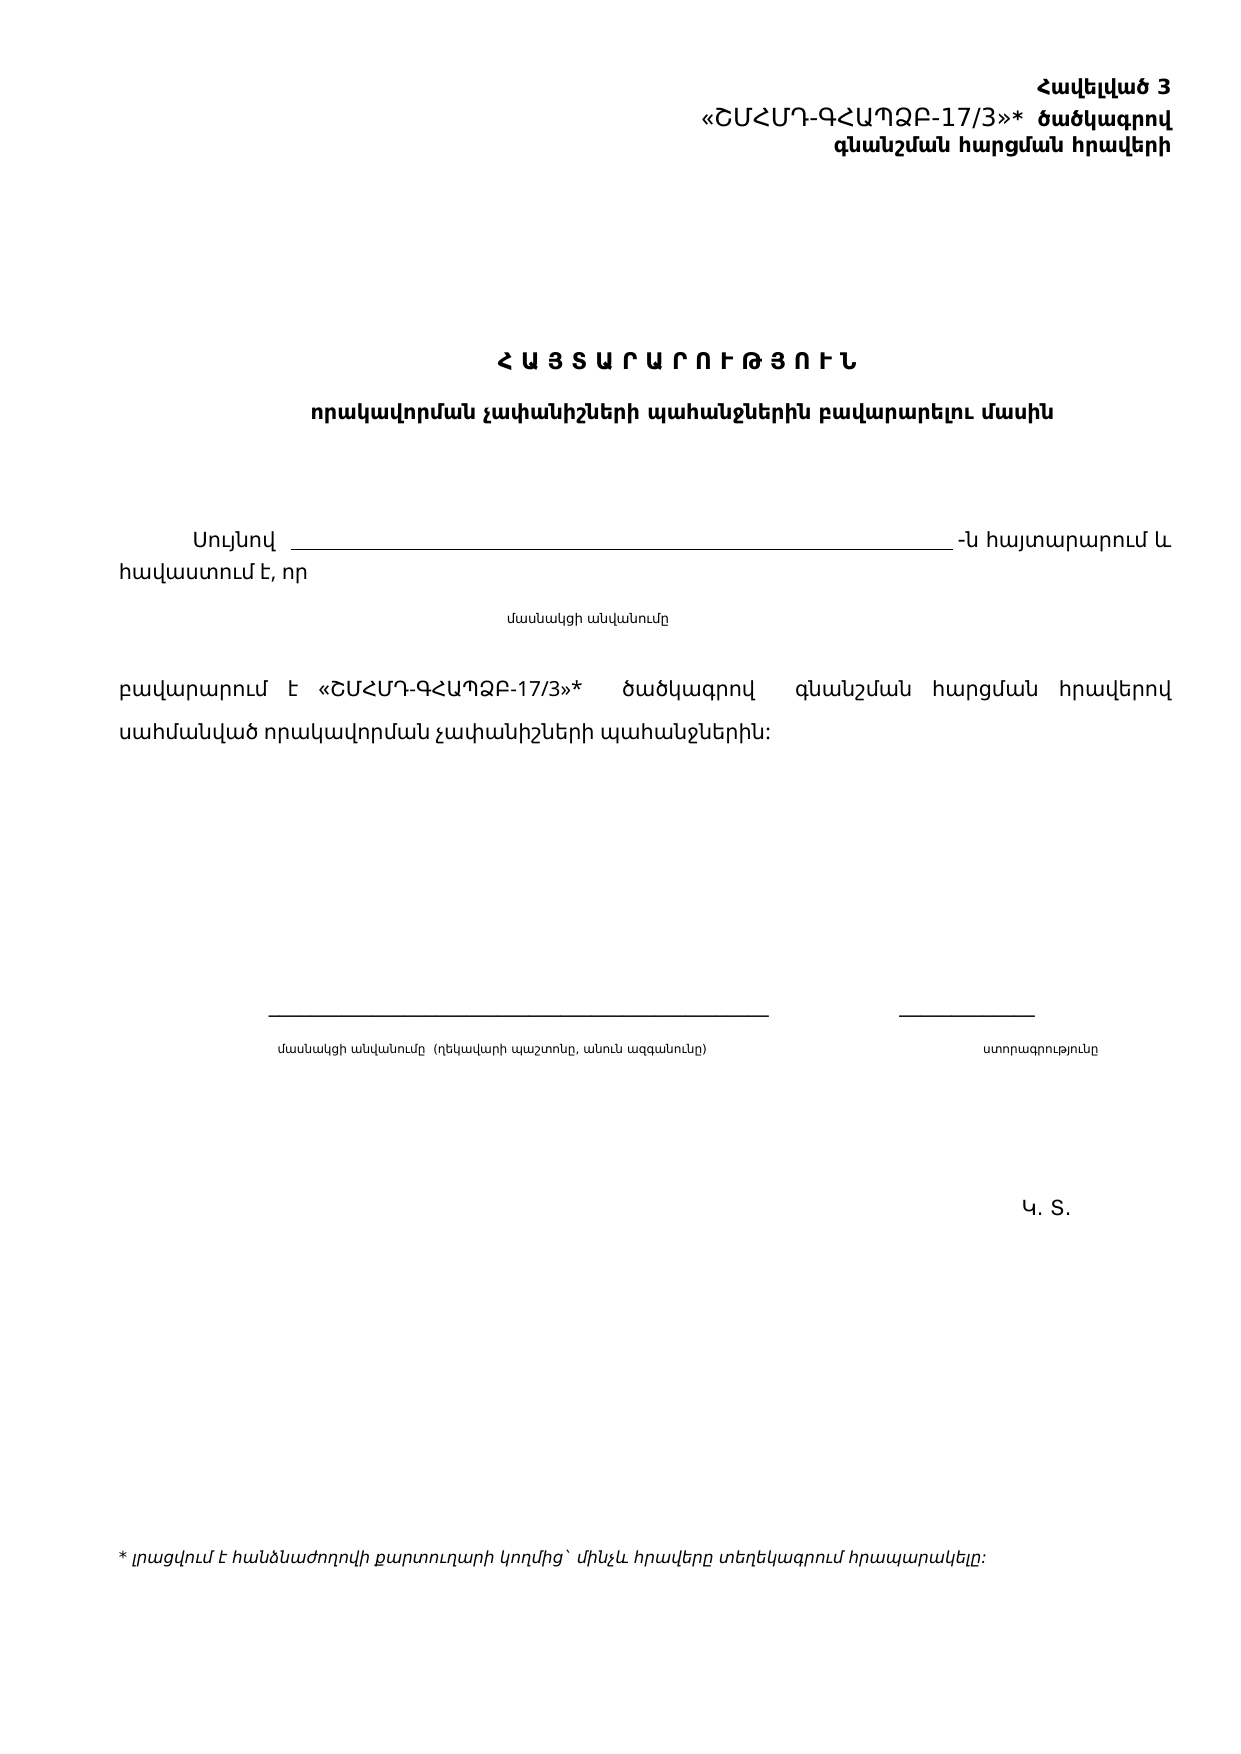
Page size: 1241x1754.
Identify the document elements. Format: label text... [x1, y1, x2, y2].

text Հ Ա Յ Տ Ա Ր Ա Ր Ո Ւ Թ Յ Ո Ւ Ն [118, 348, 1171, 375]
text ________________________________________________ _____________ [193, 993, 1171, 1018]
text * լրացվում է հանձնաժողովի քարտուղարի կողմից` մինչև հրավերը տեղեկագրում հրապարակելը: [118, 1548, 1171, 1567]
text բավարարում է «ՇՄՀՄԴ-ԳՀԱՊՁԲ-17/3»* ծածկագրով գնանշման հարցման հրավերով սահմանված որակավորման չափանիշների պահանջներին: [118, 672, 1171, 746]
text Հավելված 3 [118, 75, 1171, 99]
text մասնակցի անվանումը (ղեկավարի պաշտոնը, անուն ազգանունը) ստորագրությունը [118, 1042, 1171, 1066]
text Սույնով -ն հայտարարում և հավաստում է, որ [118, 525, 1171, 586]
text «ՇՄՀՄԴ-ԳՀԱՊՁԲ-17/3»* ծածկագրով [118, 99, 1171, 133]
text Կ. Տ. [118, 1196, 1171, 1221]
text մասնակցի անվանումը [118, 611, 1171, 638]
text որակավորման չափանիշների պահանջներին բավարարելու մասին [118, 400, 1171, 424]
text գնանշման հարցման հրավերի [118, 133, 1171, 158]
